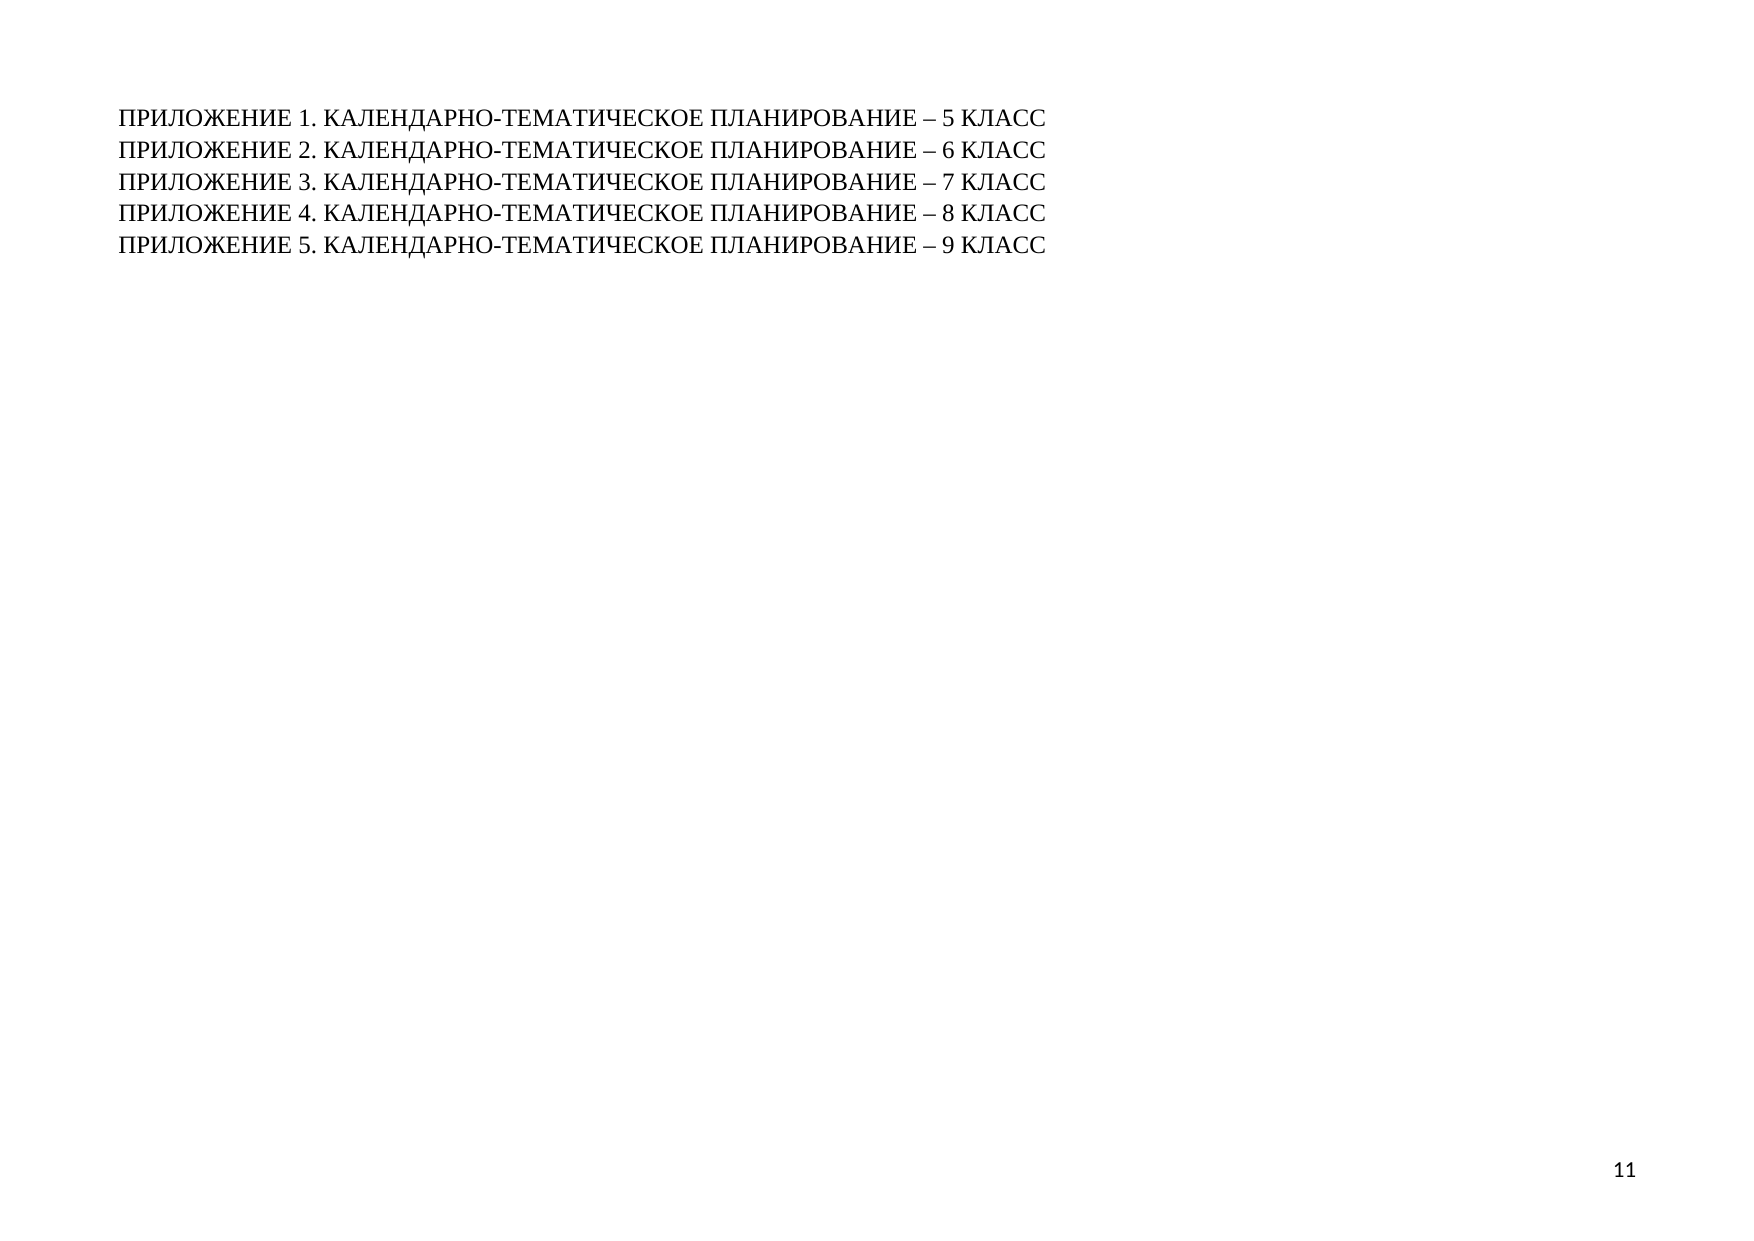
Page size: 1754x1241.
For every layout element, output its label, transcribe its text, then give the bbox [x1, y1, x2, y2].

text Приложение 1. Календарно-тематическое планирование – 5 класс [118, 103, 1636, 132]
text Приложение 4. Календарно-тематическое планирование – 8 класс [118, 198, 1636, 227]
text Приложение 5. Календарно-тематическое планирование – 9 класс [118, 230, 1636, 258]
text Приложение 2. Календарно-тематическое планирование – 6 класс [118, 135, 1636, 164]
text Приложение 3. Календарно-тематическое планирование – 7 класс [118, 167, 1636, 195]
